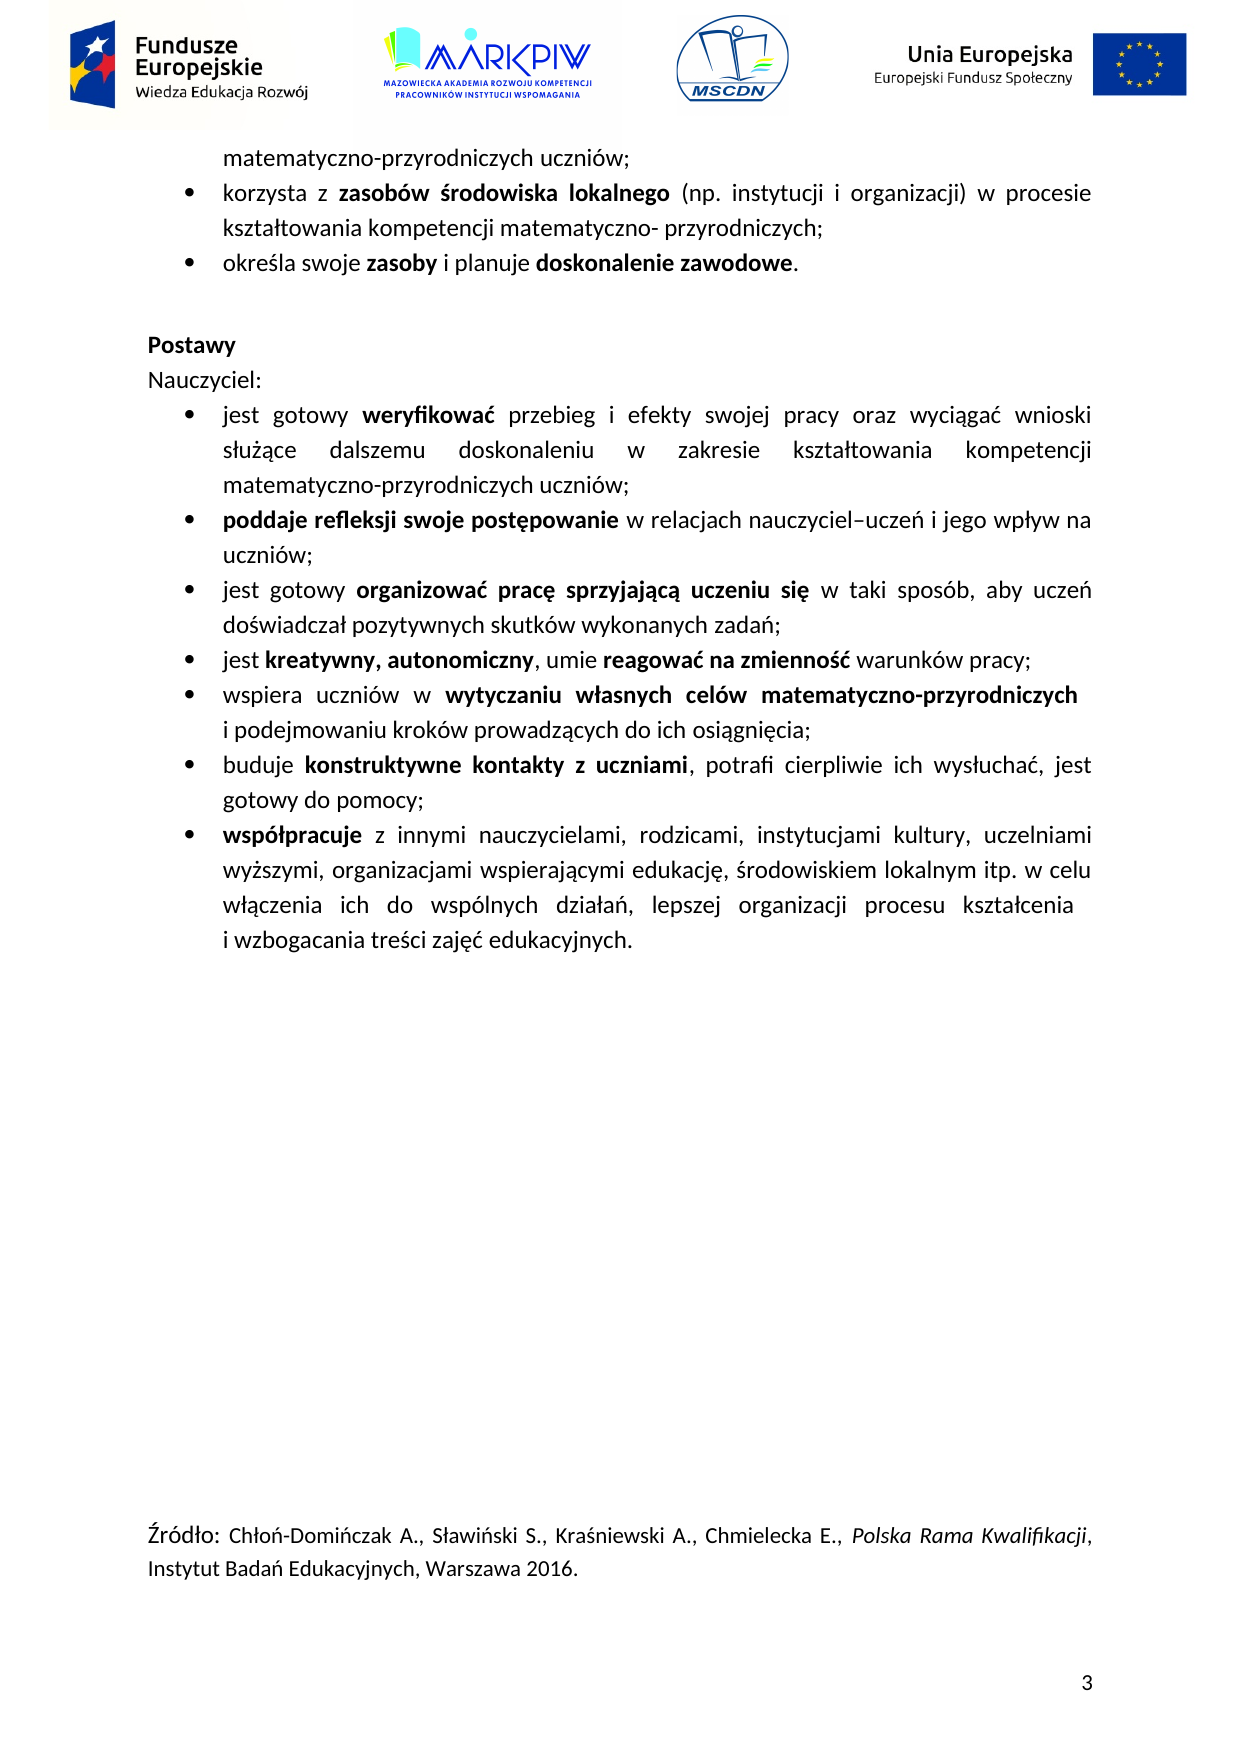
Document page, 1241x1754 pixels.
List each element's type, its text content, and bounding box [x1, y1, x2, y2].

list poddaje refleksji swoje postępowanie w relacjach nauczyciel–uczeń i jego wpływ na uczniów; [185, 504, 1092, 570]
picture [48, 0, 329, 130]
picture [854, 12, 1207, 116]
list korzysta z zasobów środowiska lokalnego (np. instytucji i organizacji) w procesie kształtowania kompetencji matematyczno- przyrodniczych; [185, 177, 1092, 242]
list buduje konstruktywne kontakty z uczniami, potrafi cierpliwie ich wysłuchać, jest gotowy do pomocy; [185, 749, 1092, 815]
list współpracuje z innymi nauczycielami, rodzicami, instytucjami kultury, uczelniami wyższymi, organizacjami wspierającymi edukację, środowiskiem lokalnym itp. w celu włączenia ich do wspólnych działań, lepszej organizacji procesu kształcenia i wzbogacania treści zajęć edukacyjnych. [185, 819, 1092, 955]
text Postawy [148, 329, 1092, 360]
list określa swoje zasoby i planuje doskonalenie zawodowe. [185, 247, 1092, 277]
list wspiera uczniów w wytyczaniu własnych celów matematyczno-przyrodniczych i podejmowaniu kroków prowadzących do ich osiągnięcia; [185, 679, 1092, 745]
text Nauczyciel: [148, 364, 1092, 395]
list jest kreatywny, autonomiczny, umie reagować na zmienność warunków pracy; [185, 644, 1092, 675]
text Źródło: Chłoń-Domińczak A., Sławiński S., Kraśniewski A., Chmielecka E., Polska Rama Kwalifikacji, Instytut Badań Edukacyjnych, Warszawa 2016. [148, 1519, 1092, 1582]
picture [676, 15, 789, 116]
picture [353, 0, 622, 142]
list jest gotowy weryfikować przebieg i efekty swojej pracy oraz wyciągać wnioski służące dalszemu doskonaleniu w zakresie kształtowania kompetencji matematyczno-przyrodniczych uczniów; [185, 399, 1092, 500]
list jest gotowy organizować pracę sprzyjającą uczeniu się w taki sposób, aby uczeń doświadczał pozytywnych skutków wykonanych zadań; [185, 574, 1092, 640]
